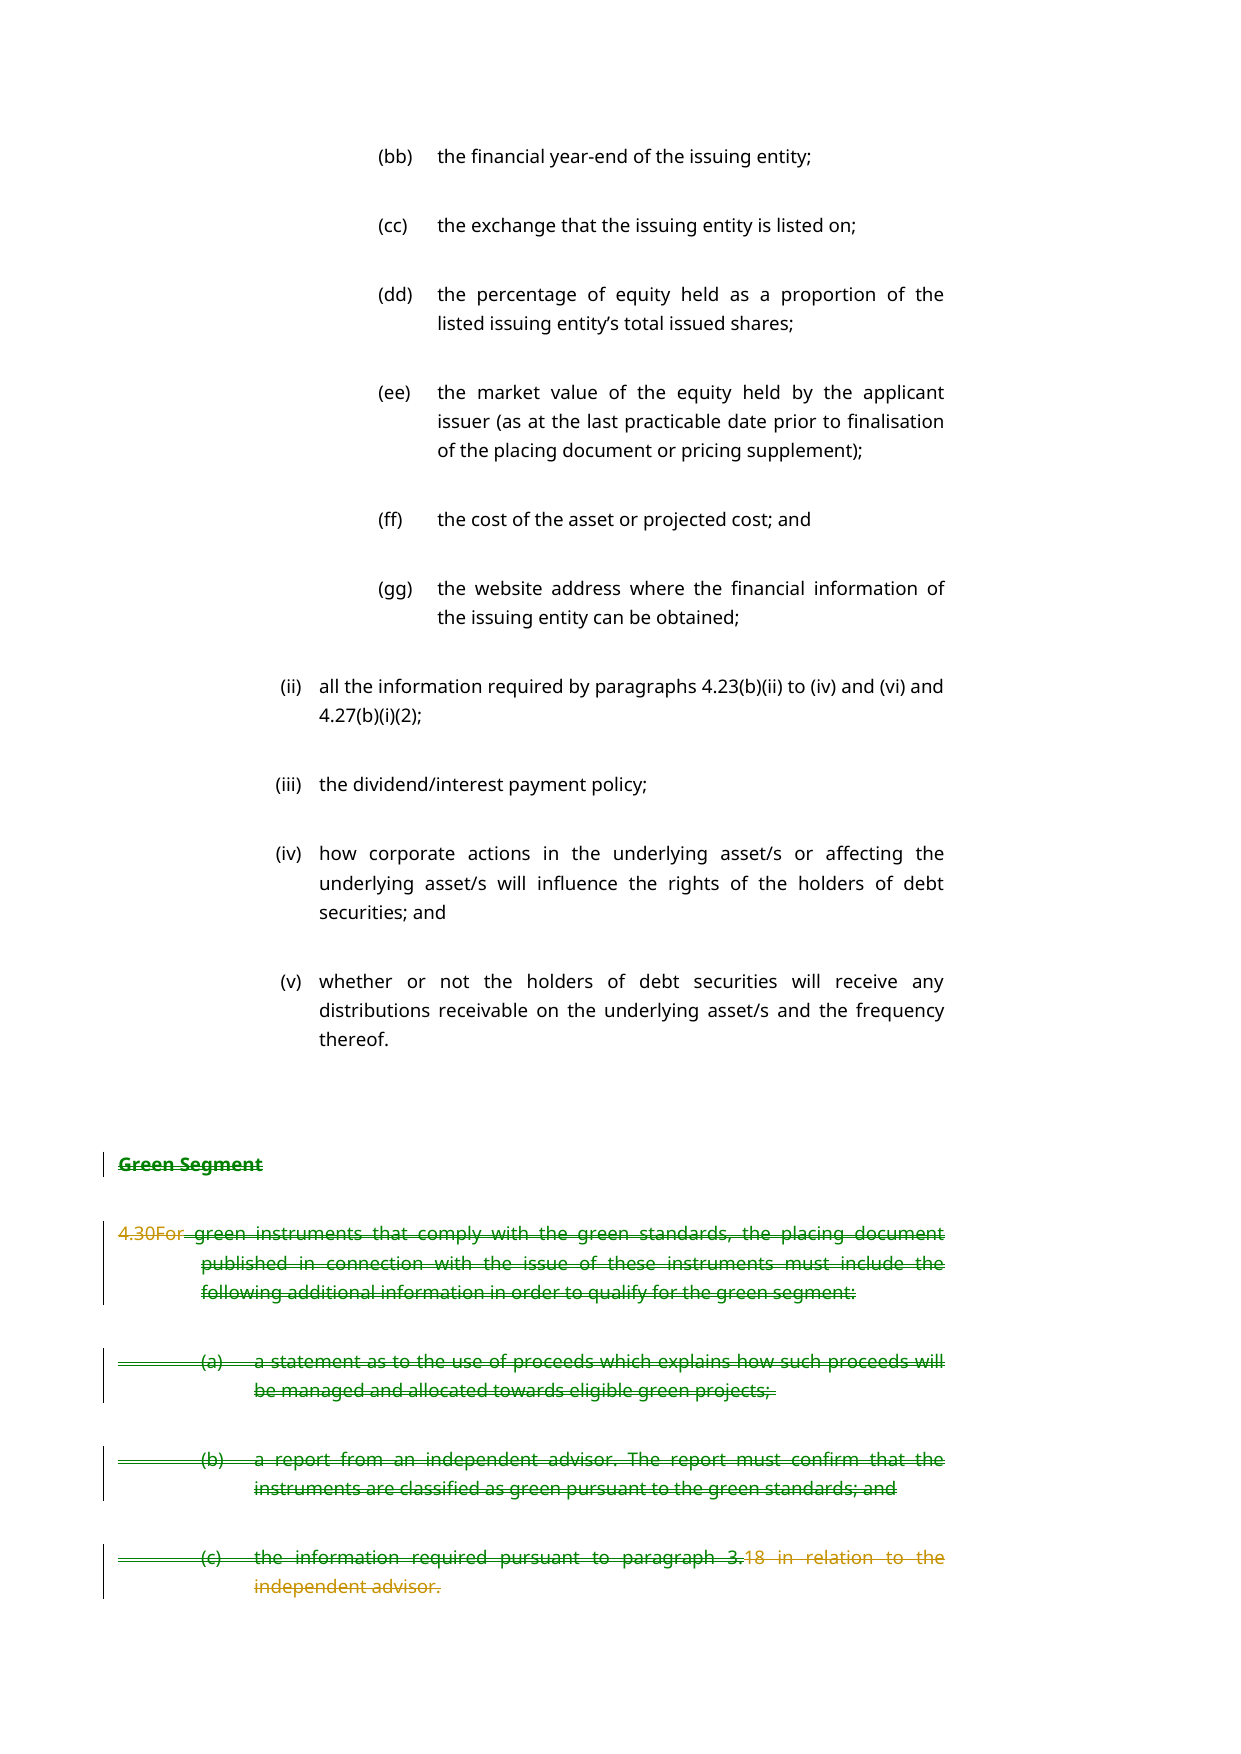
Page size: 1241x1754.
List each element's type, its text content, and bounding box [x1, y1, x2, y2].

text (ee) the market value of the equity held by the applicant issuer (as at the last practicable date prior to finalisation of the placing document or pricing supplement); [118, 379, 945, 463]
text (iii) the dividend/interest payment policy; [118, 772, 945, 797]
text (ff) the cost of the asset or projected cost; and [118, 507, 945, 532]
text (v) whether or not the holders of debt securities will receive any distributions receivable on the underlying asset/s and the frequency thereof. [118, 968, 945, 1052]
text (gg) the website address where the financial information of the issuing entity can be obtained; [118, 575, 945, 630]
text (dd) the percentage of equity held as a proportion of the listed issuing entity’s total issued shares; [118, 281, 945, 336]
text (bb) the financial year-end of the issuing entity; [118, 143, 945, 169]
text (iv) how corporate actions in the underlying asset/s or affecting the underlying asset/s will influence the rights of the holders of debt securities; and [118, 841, 945, 924]
text (cc) the exchange that the issuing entity is listed on; [118, 212, 945, 238]
text (ii) all the information required by paragraphs 4.23(b)(ii) to (iv) and (vi) and 4.27(b)(i)(2); [118, 673, 945, 728]
